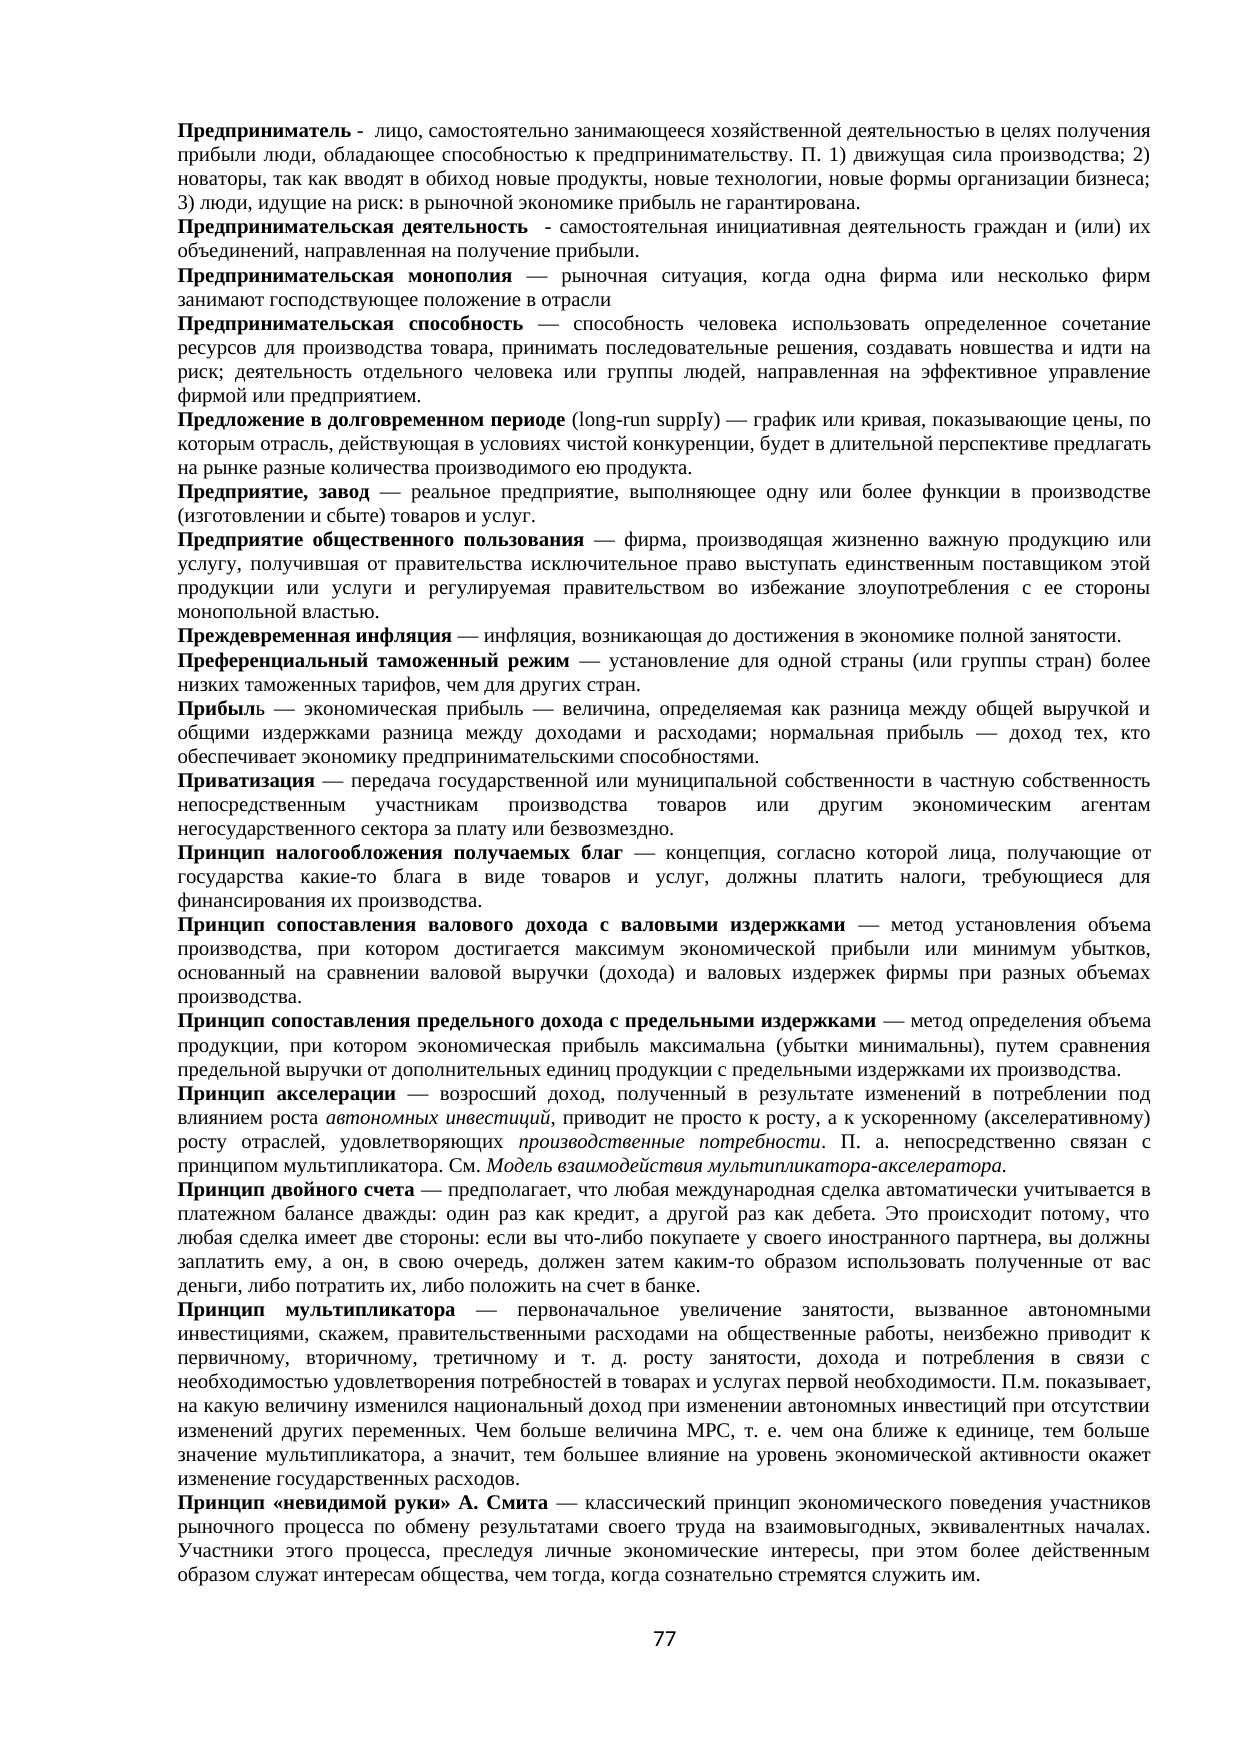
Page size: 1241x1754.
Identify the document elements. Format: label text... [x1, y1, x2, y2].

text Предложение в долговременном периоде (long-run suррIу) — график или кривая, показывающие цены, по которым отрасль, действующая в условиях чистой конкуренции, будет в длительной перспективе предлагать на рынке разные количества производимого ею продукта. [177, 407, 1152, 479]
text Предпринимательская монополия — рыночная ситуация, когда одна фирма или несколько фирм занимают господствующее положение в отрасли [177, 262, 1152, 311]
text Преждевременная инфляция — инфляция, возникающая до достижения в экономике полной занятости. [177, 623, 1152, 647]
text Предприниматель - лицо, самостоятельно занимающееся хозяйственной деятельностью в целях получения прибыли люди, обладающее способностью к предпринимательству. П. 1) движущая сила производства; 2) новаторы, так как вводят в обиход новые продукты, новые технологии, новые формы организации бизнеса; 3) люди, идущие на риск: в рыночной экономике прибыль не гарантирована. [177, 118, 1152, 214]
text Предпринимательская деятельность - самостоятельная инициативная деятельность граждан и (или) их объединений, направленная на получение прибыли. [177, 214, 1152, 262]
text Принцип сопоставления валового дохода с валовыми издержками — метод установления объема производства, при котором достигается максимум экономической прибыли или минимум убытков, основанный на сравнении валовой выручки (дохода) и валовых издержек фирмы при разных объемах производства. [177, 912, 1152, 1008]
text Принцип сопоставления предельного дохода с предельными издержками — метод определения объема продукции, при котором экономическая прибыль максимальна (убытки минимальны), путем сравнения предельной выручки от дополнительных единиц продукции с предельными издержками их производства. [177, 1008, 1152, 1081]
text Принцип налогообложения получаемых благ — концепция, согласно которой лица, получающие от государства какие-то блага в виде товаров и услуг, должны платить налоги, требующиеся для финансирования их производства. [177, 840, 1152, 912]
text Предприятие, завод — реальное предприятие, выполняющее одну или более функции в производстве (изготовлении и сбыте) товаров и услуг. [177, 479, 1152, 527]
text Предпринимательская способность — способность человека использовать определенное сочетание ресурсов для производства товара, принимать последовательные решения, создавать новшества и идти на риск; деятельность отдельного человека или группы людей, направленная на эффективное управление фирмой или предприятием. [177, 311, 1152, 407]
text Принцип «невидимой руки» А. Смита — классический принцип экономического поведения участников рыночного процесса по обмену результатами своего труда на взаимовыгодных, эквивалентных началах. Участники этого процесса, преследуя личные экономические интересы, при этом более действенным образом служат интересам общества, чем тогда, когда сознательно стремятся служить им. [177, 1490, 1152, 1586]
text Принцип мультипликатора — первоначальное увеличение занятости, вызванное автономными инвестициями, скажем, правительственными расходами на общественные работы, неизбежно приводит к первичному, вторичному, третичному и т. д. росту занятости, дохода и потребления в связи с необходимостью удовлетворения потребностей в товарах и услугах первой необходимости. П.м. показывает, на какую величину изменился национальный доход при изменении автономных инвестиций при отсутствии изменений других переменных. Чем больше величина МРС, т. е. чем она ближе к единице, тем больше значение мультипликатора, а значит, тем большее влияние на уровень экономической активности окажет изменение государственных расходов. [177, 1297, 1152, 1490]
text Принцип двойного счета — предполагает, что любая международная сделка автоматически учитывается в платежном балансе дважды: один раз как кредит, а другой раз как дебета. Это происходит потому, что любая сделка имеет две стороны: если вы что-либо покупаете у своего иностранного партнера, вы должны заплатить ему, а он, в свою очередь, должен затем каким-то образом использовать полученные от вас деньги, либо потратить их, либо положить на счет в банке. [177, 1177, 1152, 1297]
text Предприятие общественного пользования — фирма, производящая жизненно важную продукцию или услугу, получившая от правительства исключительное право выступать единственным поставщиком этой продукции или услуги и регулируемая правительством во избежание злоупотребления с ее стороны монопольной властью. [177, 527, 1152, 623]
text Принцип акселерации — возросший доход, полученный в результате изменений в потреблении под влиянием роста автономных инвестиций, приводит не просто к росту, а к ускоренному (акселеративному) росту отраслей, удовлетворяющих производственные потребности. П. а. непосредственно связан с принципом мультипликатора. См. Модель взаимодействия мультипликатора-акселератора. [177, 1081, 1152, 1177]
text Приватизация — передача государственной или муниципальной собственности в частную собственность непосредственным участникам производства товаров или другим экономическим агентам негосударственного сектора за плату или безвозмездно. [177, 768, 1152, 840]
text Прибыль — экономическая прибыль — величина, определяемая как разница между общей выручкой и общими издержками разница между доходами и расходами; нормальная прибыль — доход тех, кто обеспечивает экономику предпринимательскими способностями. [177, 696, 1152, 768]
text Преференциальный таможенный режим — установление для одной страны (или группы стран) более низких таможенных тарифов, чем для других стран. [177, 647, 1152, 696]
